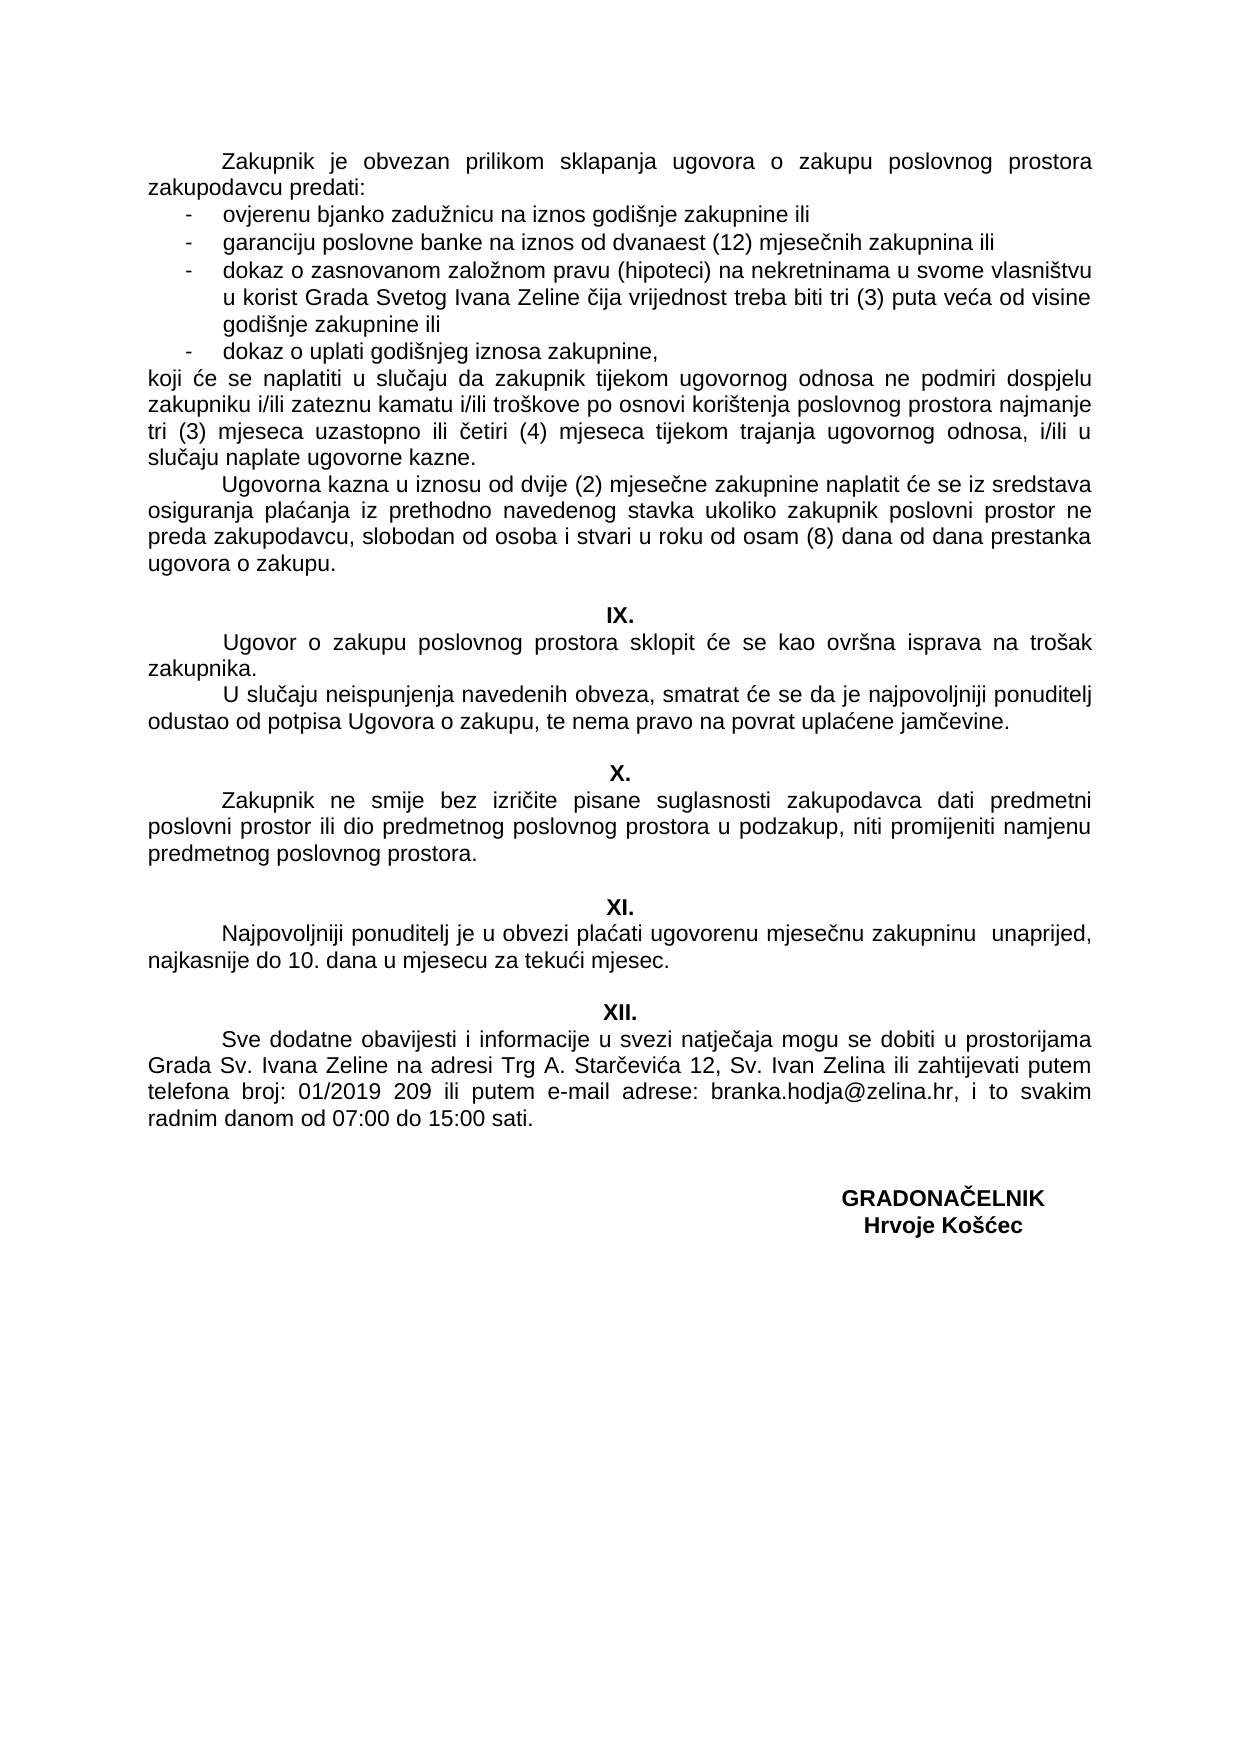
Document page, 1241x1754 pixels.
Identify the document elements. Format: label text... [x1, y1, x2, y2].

table_header GRADONAČELNIK [794, 1185, 1093, 1212]
list ovjerenu bjanko zadužnicu na iznos godišnje zakupnine ili [185, 200, 1093, 228]
text Zakupnik ne smije bez izričite pisane suglasnosti zakupodavca dati predmetni poslovni prostor ili dio predmetnog poslovnog prostora u podzakup, niti promijeniti namjenu predmetnog poslovnog prostora. [148, 787, 1093, 866]
text Ugovorna kazna u iznosu od dvije (2) mjesečne zakupnine naplatit će se iz sredstava osiguranja plaćanja iz prethodno navedenog stavka ukoliko zakupnik poslovni prostor ne preda zakupodavcu, slobodan od osoba i stvari u roku od osam (8) dana od dana prestanka ugovora o zakupu. [148, 471, 1093, 576]
list dokaz o uplati godišnjeg iznosa zakupnine, [185, 337, 1093, 365]
text U slučaju neispunjenja navedenih obveza, smatrat će se da je najpovoljniji ponuditelj odustao od potpisa Ugovora o zakupu, te nema pravo na povrat uplaćene jamčevine. [148, 681, 1093, 734]
list dokaz o zasnovanom založnom pravu (hipoteci) na nekretninama u svome vlasništvu u korist Grada Svetog Ivana Zeline čija vrijednost treba biti tri (3) puta veća od visine godišnje zakupnine ili [185, 256, 1093, 337]
text Ugovor o zakupu poslovnog prostora sklopit će se kao ovršna isprava na trošak zakupnika. [148, 629, 1093, 681]
text X. [148, 760, 1093, 787]
text IX. [148, 602, 1093, 629]
text koji će se naplatiti u slučaju da zakupnik tijekom ugovornog odnosa ne podmiri dospjelu zakupniku i/ili zateznu kamatu i/ili troškove po osnovi korištenja poslovnog prostora najmanje tri (3) mjeseca uzastopno ili četiri (4) mjeseca tijekom trajanja ugovornog odnosa, i/ili u slučaju naplate ugovorne kazne. [148, 365, 1093, 471]
text XII. [148, 999, 1093, 1026]
list garanciju poslovne banke na iznos od dvanaest (12) mjesečnih zakupnina ili [185, 228, 1093, 256]
text Najpovoljniji ponuditelj je u obvezi plaćati ugovorenu mjesečnu zakupninu unaprijed, najkasnije do 10. dana u mjesecu za tekući mjesec. [148, 920, 1093, 973]
text Sve dodatne obavijesti i informacije u svezi natječaja mogu se dobiti u prostorijama Grada Sv. Ivana Zeline na adresi Trg A. Starčevića 12, Sv. Ivan Zelina ili zahtijevati putem telefona broj: 01/2019 209 ili putem e-mail adrese: branka.hodja@zelina.hr, i to svakim radnim danom od 07:00 do 15:00 sati. [148, 1026, 1093, 1131]
text XI. [148, 894, 1093, 920]
text Zakupnik je obvezan prilikom sklapanja ugovora o zakupu poslovnog prostora zakupodavcu predati: [148, 148, 1093, 200]
table_cell Hrvoje Košćec [794, 1212, 1093, 1238]
